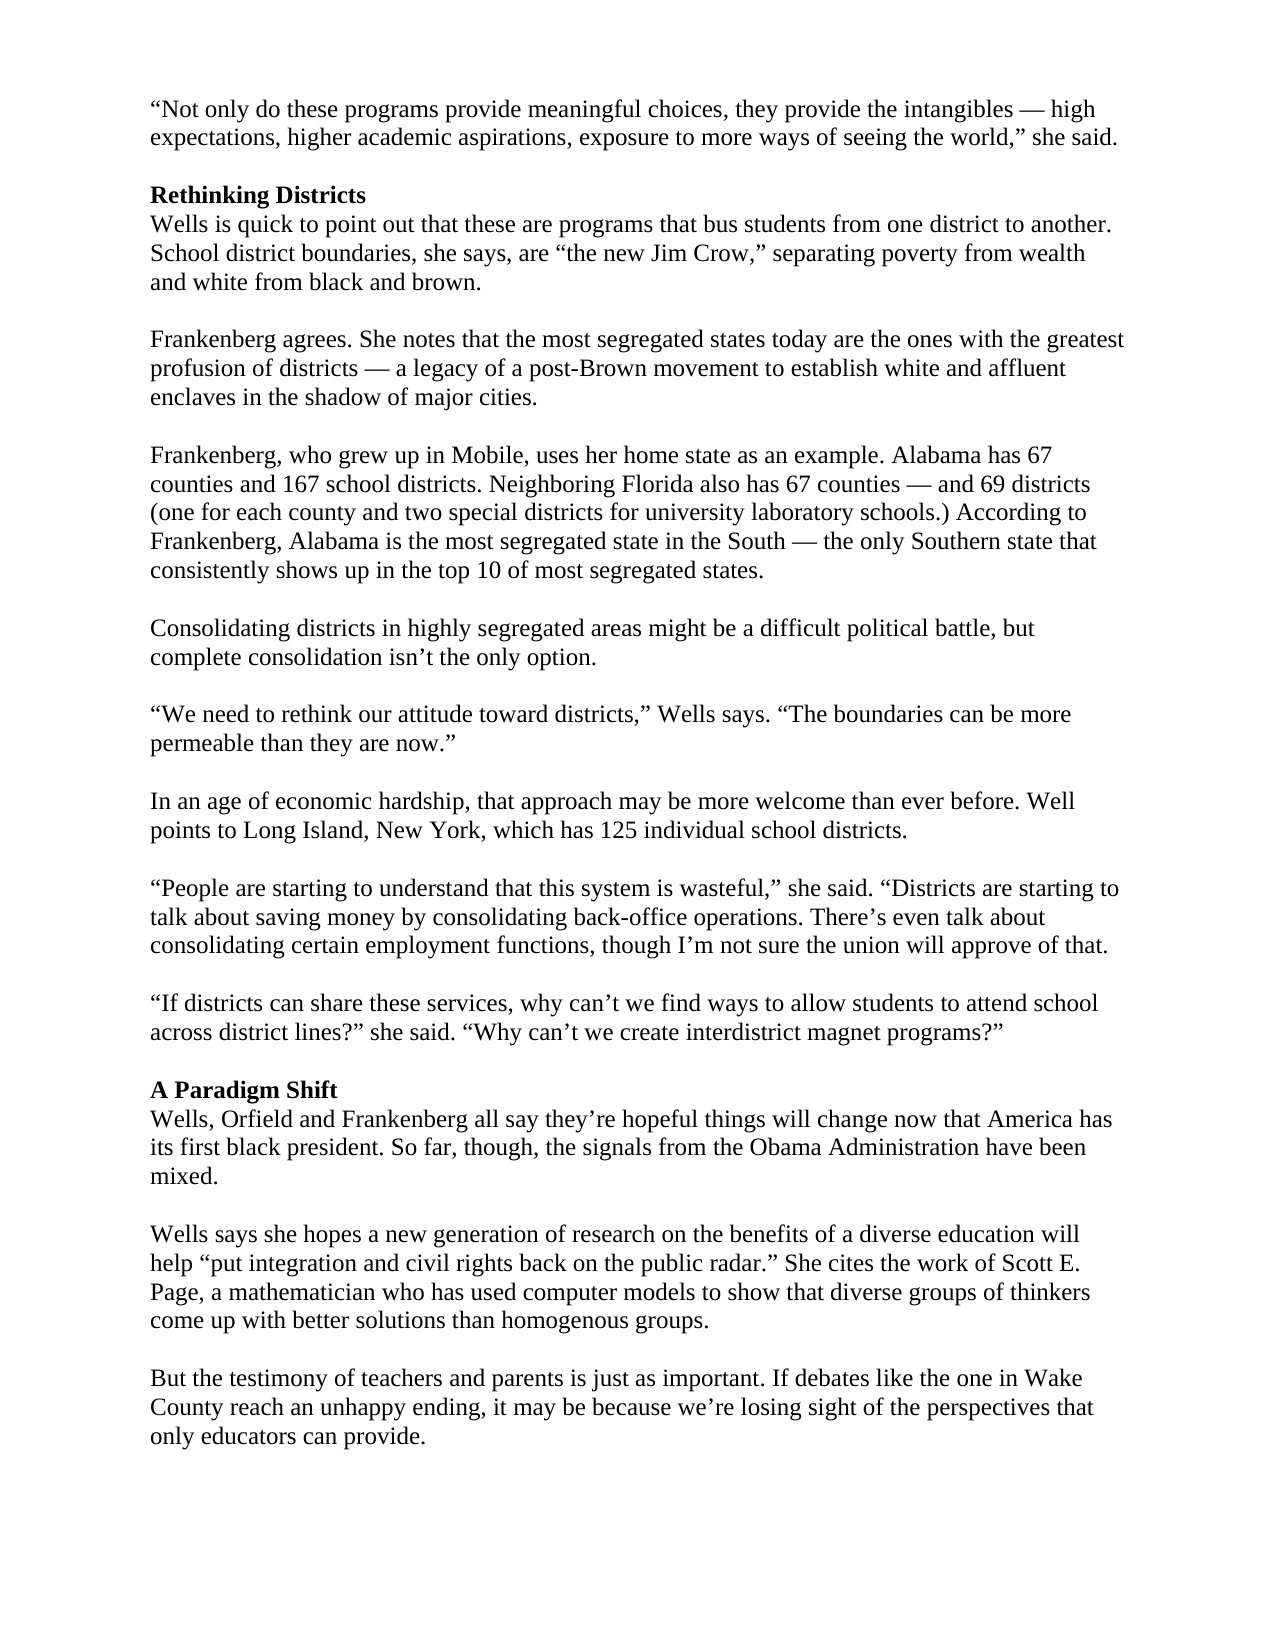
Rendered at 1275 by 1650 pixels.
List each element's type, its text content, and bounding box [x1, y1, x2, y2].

text Wells says she hopes a new generation of research on the benefits of a diverse education will help “put integration and civil rights back on the public radar.” She cites the work of Scott E. Page, a mathematician who has used computer models to show that diverse groups of thinkers come up with better solutions than homogenous groups. [150, 1219, 1125, 1334]
text “If districts can share these services, why can’t we find ways to allow students to attend school across district lines?” she said. “Why can’t we create interdistrict magnet programs?” [150, 988, 1125, 1046]
text Frankenberg agrees. She notes that the most segregated states today are the ones with the greatest profusion of districts — a legacy of a post-Brown movement to establish white and affluent enclaves in the shadow of major cities. [150, 324, 1125, 411]
text “Not only do these programs provide meaningful choices, they provide the intangibles — high expectations, higher academic aspirations, exposure to more ways of seeing the world,” she said. [150, 94, 1125, 151]
text Rethinking Districts Wells is quick to point out that these are programs that bus students from one district to another. School district boundaries, she says, are “the new Jim Crow,” separating poverty from wealth and white from black and brown. [150, 180, 1125, 295]
text Frankenberg, who grew up in Mobile, uses her home state as an example. Alabama has 67 counties and 167 school districts. Neighboring Florida also has 67 counties — and 69 districts (one for each county and two special districts for university laboratory schools.) According to Frankenberg, Alabama is the most segregated state in the South — the only Southern state that consistently shows up in the top 10 of most segregated states. [150, 440, 1125, 584]
text Consolidating districts in highly segregated areas might be a difficult political battle, but complete consolidation isn’t the only option. [150, 613, 1125, 670]
text A Paradigm Shift Wells, Orfield and Frankenberg all say they’re hopeful things will change now that America has its first black president. So far, though, the signals from the Obama Administration have been mixed. [150, 1075, 1125, 1190]
text In an age of economic hardship, that approach may be more welcome than ever before. Well points to Long Island, New York, which has 125 individual school districts. [150, 786, 1125, 844]
text “We need to rethink our attitude toward districts,” Wells says. “The boundaries can be more permeable than they are now.” [150, 699, 1125, 757]
text But the testimony of teachers and parents is just as important. If debates like the one in Wake County reach an unhappy ending, it may be because we’re losing sight of the perspectives that only educators can provide. [150, 1363, 1125, 1449]
text “People are starting to understand that this system is wasteful,” she said. “Districts are starting to talk about saving money by consolidating back-office operations. There’s even talk about consolidating certain employment functions, though I’m not sure the union will approve of that. [150, 873, 1125, 959]
